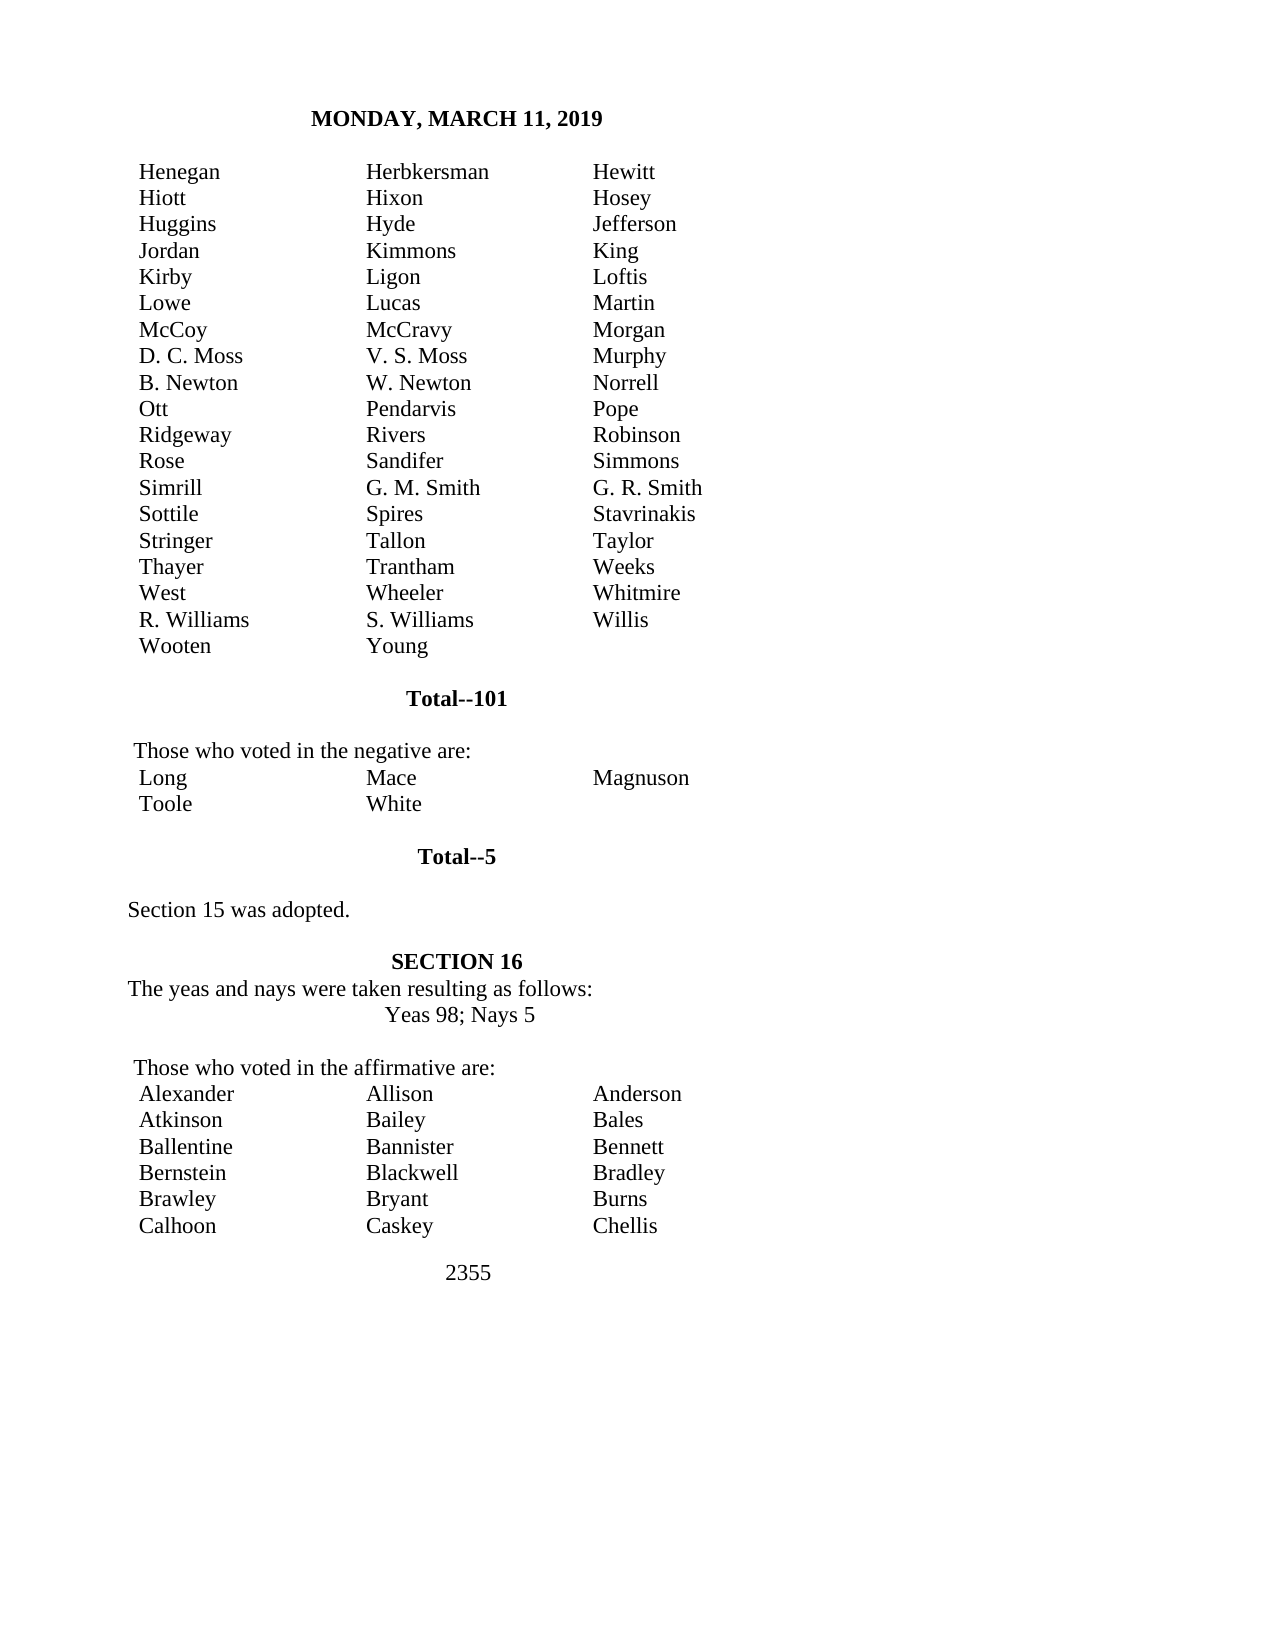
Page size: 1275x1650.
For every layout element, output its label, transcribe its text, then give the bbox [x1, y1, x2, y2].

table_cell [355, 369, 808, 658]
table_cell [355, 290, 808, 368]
text Yeas 98; Nays 5 [127, 1001, 786, 1027]
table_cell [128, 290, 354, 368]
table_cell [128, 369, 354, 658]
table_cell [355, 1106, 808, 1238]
text Total--101 [127, 685, 786, 711]
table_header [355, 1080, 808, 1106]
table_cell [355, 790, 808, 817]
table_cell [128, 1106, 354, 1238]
text Total--5 [127, 843, 786, 869]
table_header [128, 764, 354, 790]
text Those who voted in the affirmative are: [127, 1054, 786, 1080]
text Those who voted in the negative are: [127, 737, 786, 764]
text SECTION 16 [127, 948, 786, 975]
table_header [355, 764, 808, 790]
text Section 15 was adopted. [127, 896, 786, 922]
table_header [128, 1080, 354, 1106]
text The yeas and nays were taken resulting as follows: [127, 975, 786, 1001]
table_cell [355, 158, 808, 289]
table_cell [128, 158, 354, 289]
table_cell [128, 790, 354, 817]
